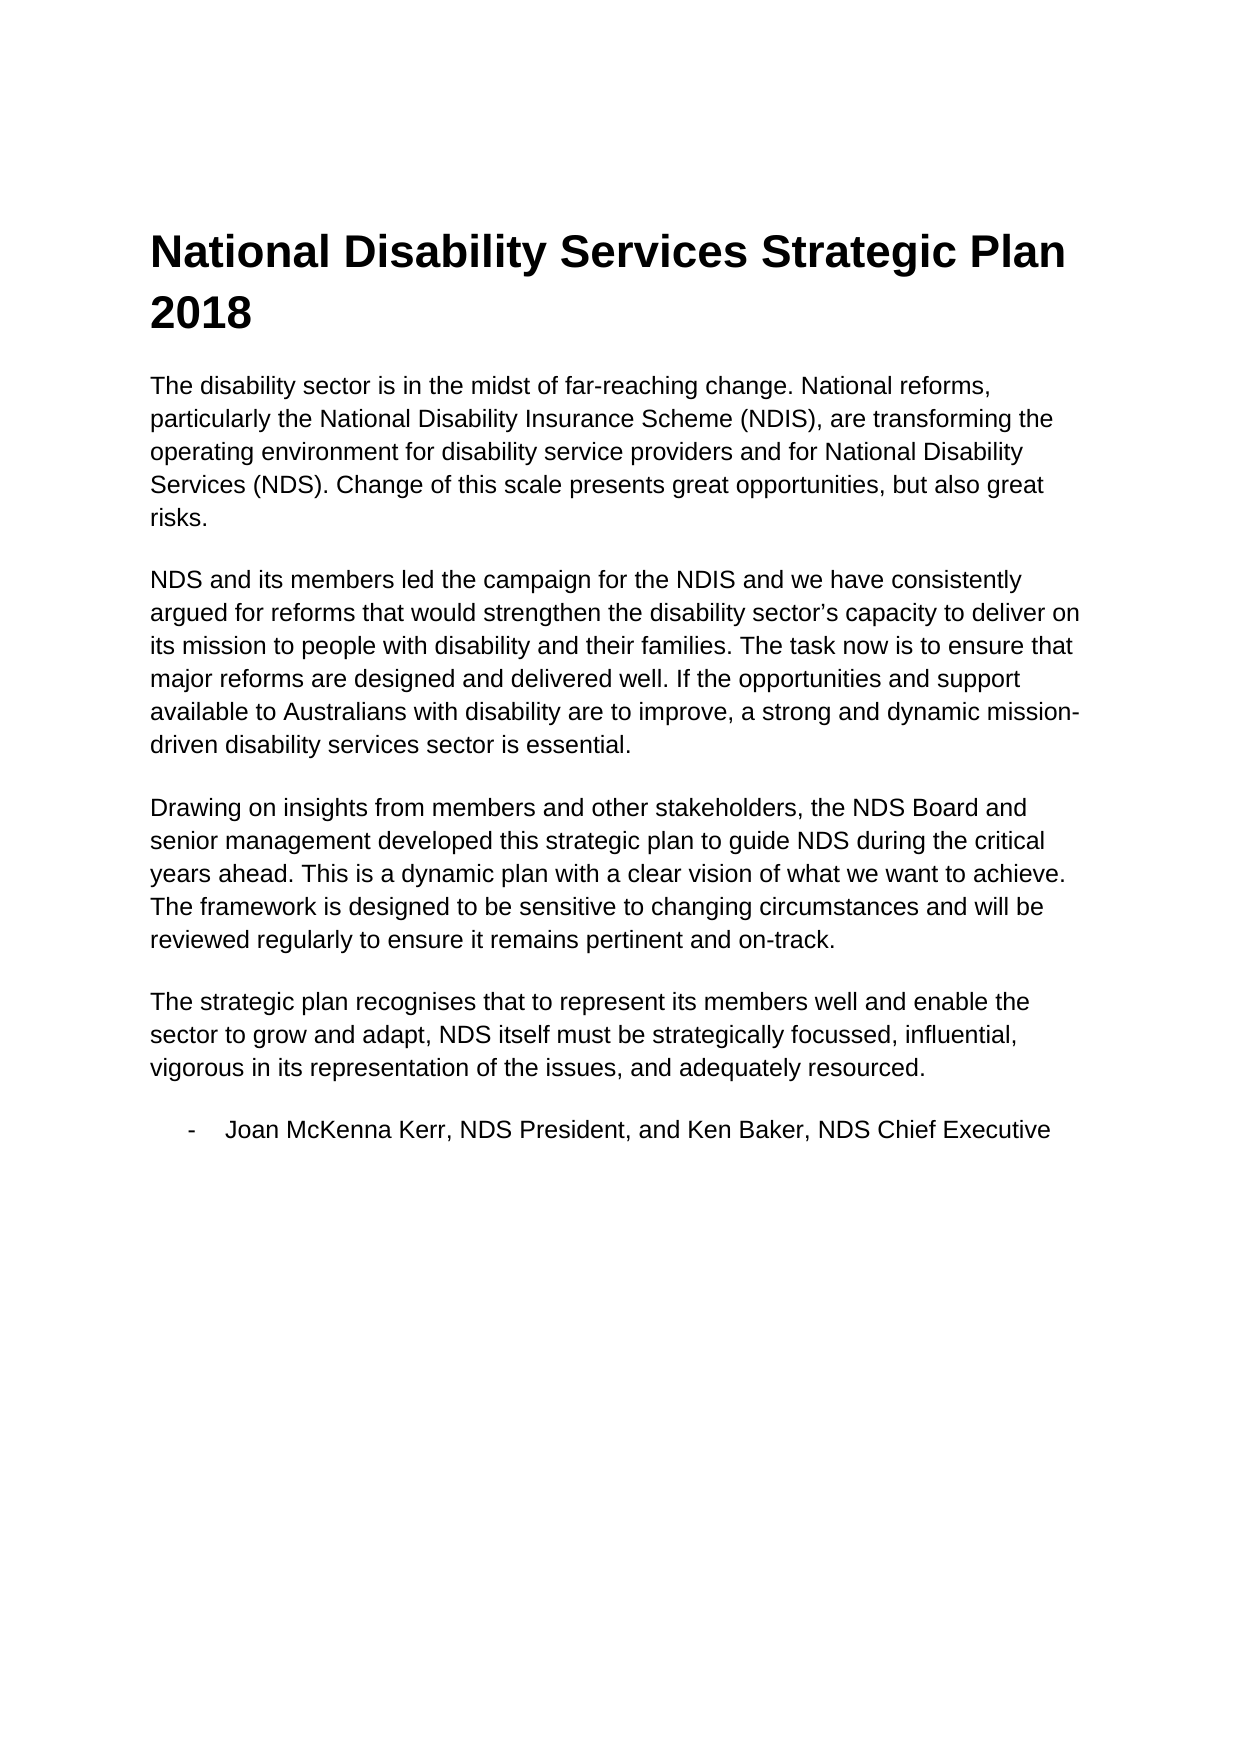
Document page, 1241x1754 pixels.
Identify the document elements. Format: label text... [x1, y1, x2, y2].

subtitle National Disability Services Strategic Plan 2018 [150, 225, 1090, 338]
text The strategic plan recognises that to represent its members well and enable the sector to grow and adapt, NDS itself must be strategically focussed, influential, vigorous in its representation of the issues, and adequately resourced. [150, 987, 1090, 1082]
text The disability sector is in the midst of far-reaching change. National reforms, particularly the National Disability Insurance Scheme (NDIS), are transforming the operating environment for disability service providers and for National Disability Services (NDS). Change of this scale presents great opportunities, but also great risks. [150, 371, 1090, 532]
text Drawing on insights from members and other stakeholders, the NDS Board and senior management developed this strategic plan to guide NDS during the critical years ahead. This is a dynamic plan with a clear vision of what we want to achieve. The framework is designed to be sensitive to changing circumstances and will be reviewed regularly to ensure it remains pertinent and on-track. [150, 793, 1090, 953]
list Joan McKenna Kerr, NDS President, and Ken Baker, NDS Chief Executive [187, 1115, 1090, 1144]
text NDS and its members led the campaign for the NDIS and we have consistently argued for reforms that would strengthen the disability sector’s capacity to deliver on its mission to people with disability and their families. The task now is to ensure that major reforms are designed and delivered well. If the opportunities and support available to Australians with disability are to improve, a strong and dynamic mission-driven disability services sector is essential. [150, 565, 1090, 759]
